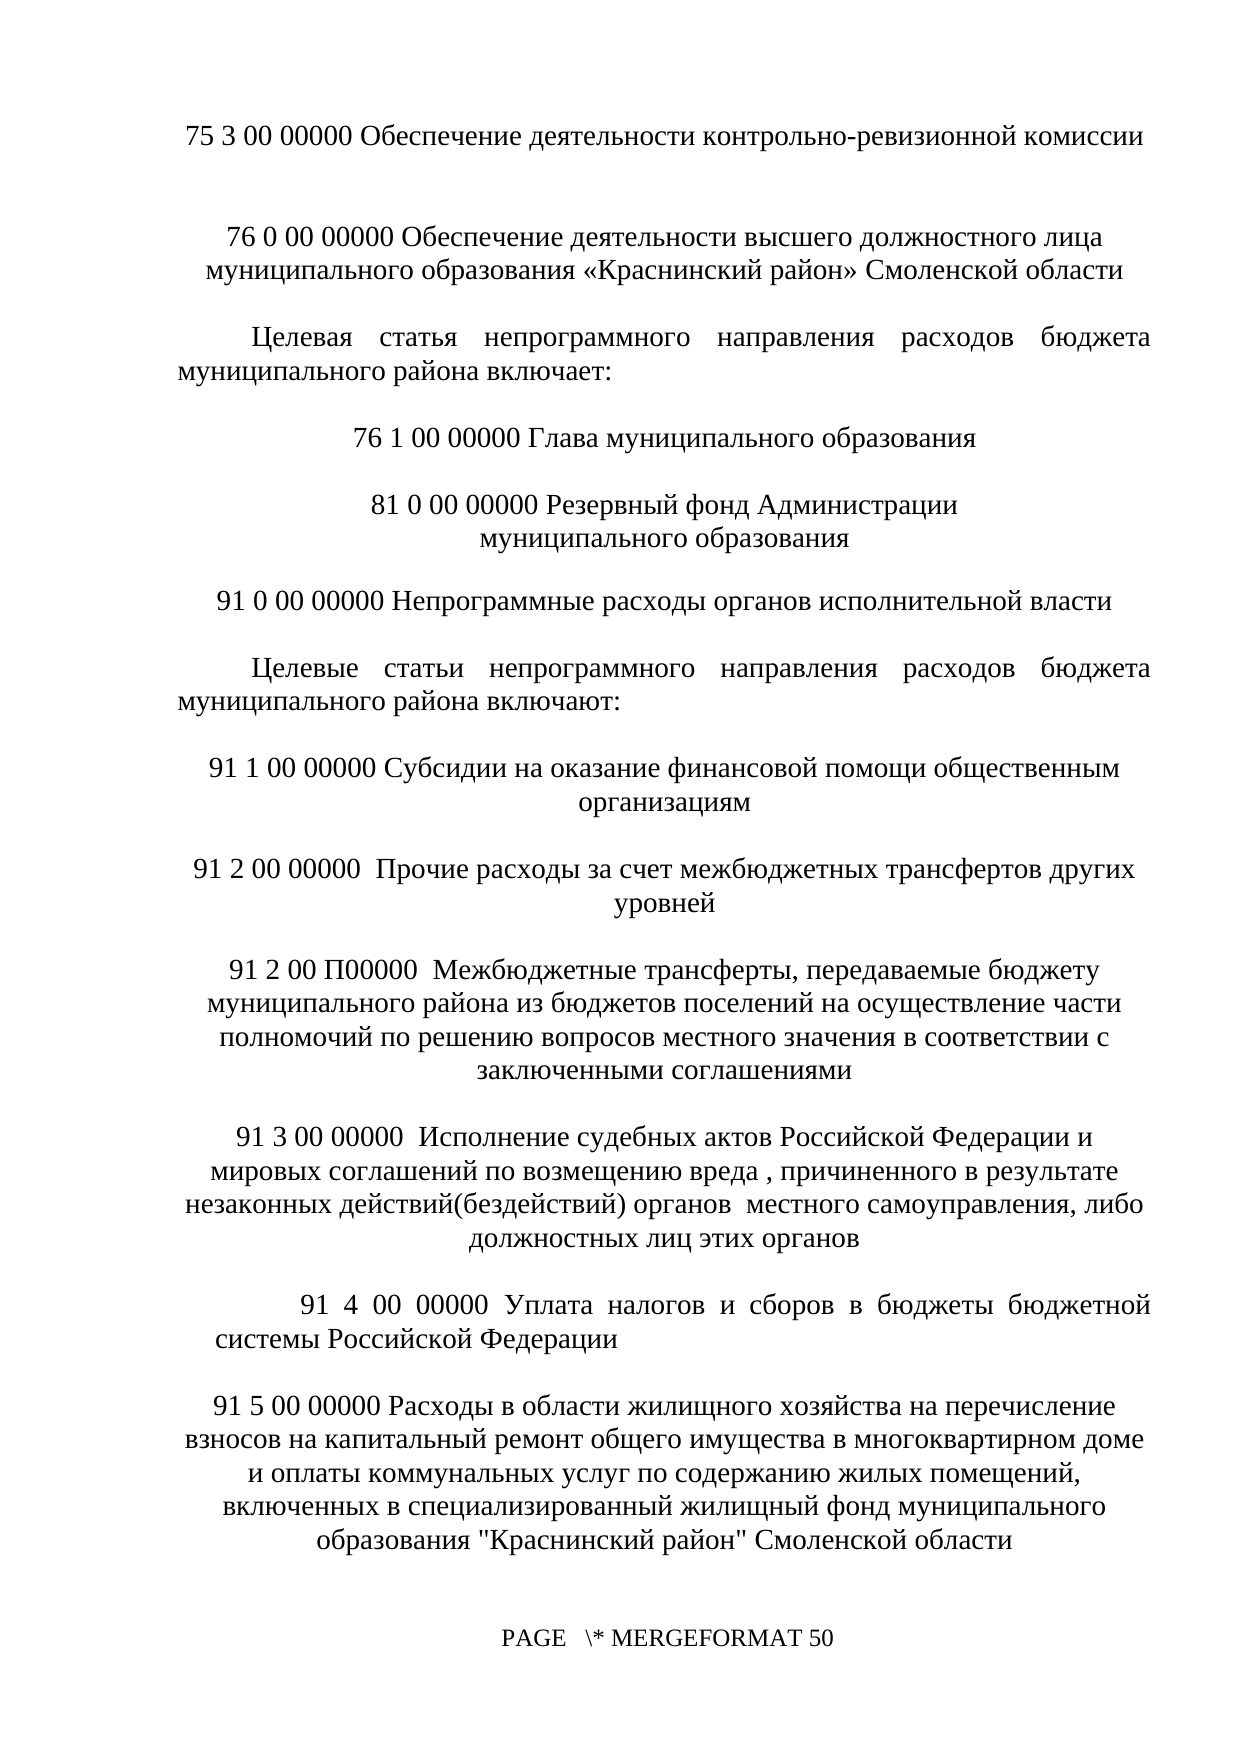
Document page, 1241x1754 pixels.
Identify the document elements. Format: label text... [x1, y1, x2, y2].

text 91 1 00 00000 Субсидии на оказание финансовой помощи общественным организациям [177, 751, 1152, 818]
text 75 3 00 00000 Обеспечение деятельности контрольно-ревизионной комиссии [177, 118, 1152, 152]
text 91 2 00 П00000 Межбюджетные трансферты, передаваемые бюджету муниципального района из бюджетов поселений на осуществление части полномочий по решению вопросов местного значения в соответствии с заключенными соглашениями [177, 952, 1152, 1086]
text 76 0 00 00000 Обеспечение деятельности высшего должностного лица муниципального образования «Краснинский район» Смоленской области [177, 219, 1152, 286]
text 91 5 00 00000 Расходы в области жилищного хозяйства на перечисление взносов на капитальный ремонт общего имущества в многоквартирном доме и оплаты коммунальных услуг по содержанию жилых помещений, включенных в специализированный жилищный фонд муниципального образования "Краснинский район" Смоленской области [177, 1388, 1152, 1556]
text Целевая статья непрограммного направления расходов бюджета муниципального района включает: [177, 319, 1152, 386]
text 76 1 00 00000 Глава муниципального образования [177, 420, 1152, 453]
text муниципального образования [177, 521, 1152, 554]
text 91 3 00 00000 Исполнение судебных актов Российской Федерации и мировых соглашений по возмещению вреда , причиненного в результате незаконных действий(бездействий) органов местного самоуправления, либо должностных лиц этих органов [177, 1119, 1152, 1254]
text 81 0 00 00000 Резервный фонд Администрации [177, 487, 1152, 521]
text 91 4 00 00000 Уплата налогов и сборов в бюджеты бюджетной системы Российской Федерации [215, 1287, 1152, 1354]
text Целевые статьи непрограммного направления расходов бюджета муниципального района включают: [177, 650, 1152, 717]
text 91 0 00 00000 Непрограммные расходы органов исполнительной власти [177, 583, 1152, 616]
text 91 2 00 00000 Прочие расходы за счет межбюджетных трансфертов других уровней [177, 851, 1152, 918]
